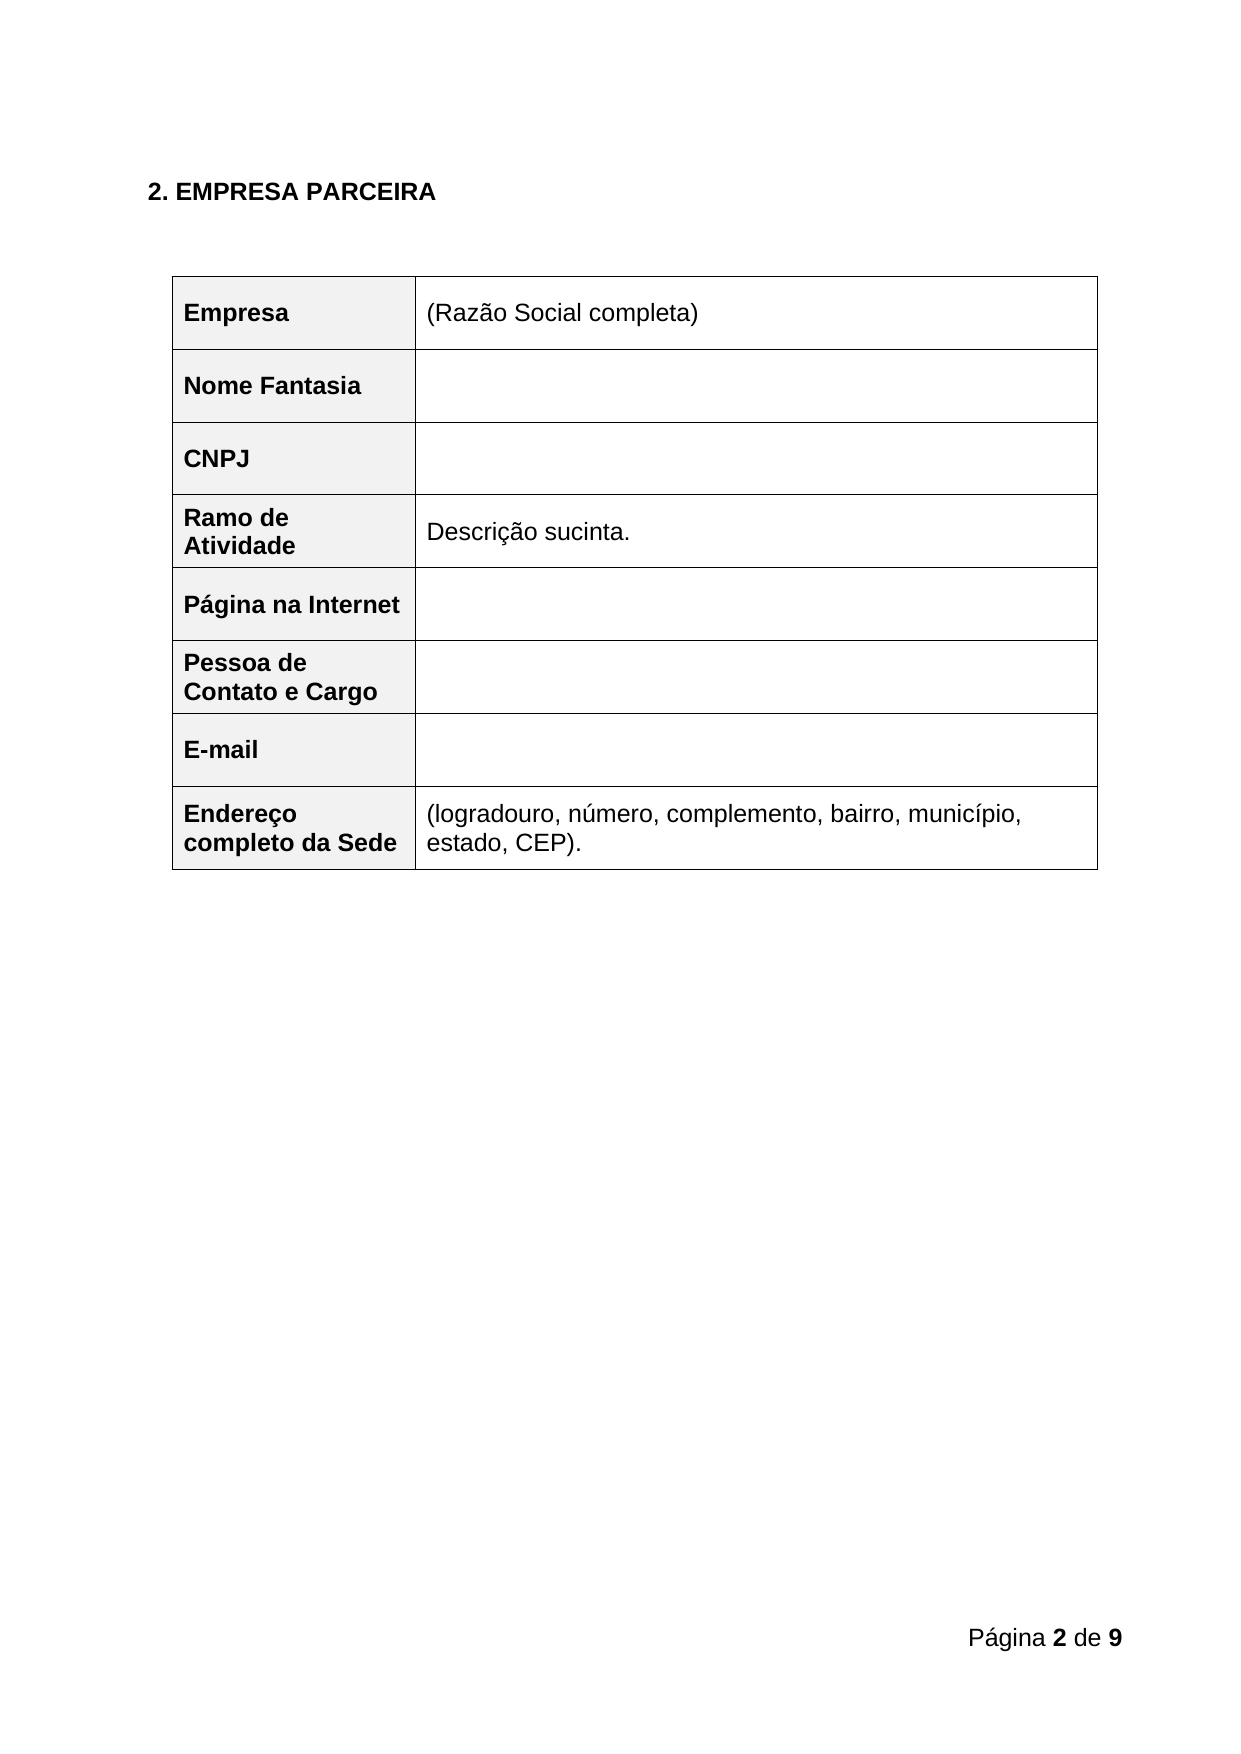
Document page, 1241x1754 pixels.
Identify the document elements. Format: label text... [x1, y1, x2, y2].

table_header (Razão Social completa) [416, 277, 1097, 349]
text 2. EMPRESA PARCEIRA [148, 177, 1122, 206]
table_cell Pessoa de Contato e Cargo [173, 641, 415, 713]
table_cell (logradouro, número, complemento, bairro, município, estado, CEP). [416, 787, 1097, 869]
table_cell Nome Fantasia [173, 350, 415, 422]
table_cell Página na Internet [173, 568, 415, 640]
table_header Empresa [173, 277, 415, 349]
table_cell [416, 423, 1097, 494]
table_cell [416, 350, 1097, 422]
table_cell Endereço completo da Sede [173, 787, 415, 869]
table_cell [416, 641, 1097, 713]
table_cell Ramo de Atividade [173, 495, 415, 567]
table_cell [416, 714, 1097, 786]
table_cell CNPJ [173, 423, 415, 494]
table_cell E-mail [173, 714, 415, 786]
table_cell [416, 568, 1097, 640]
table_cell Descrição sucinta. [416, 495, 1097, 567]
